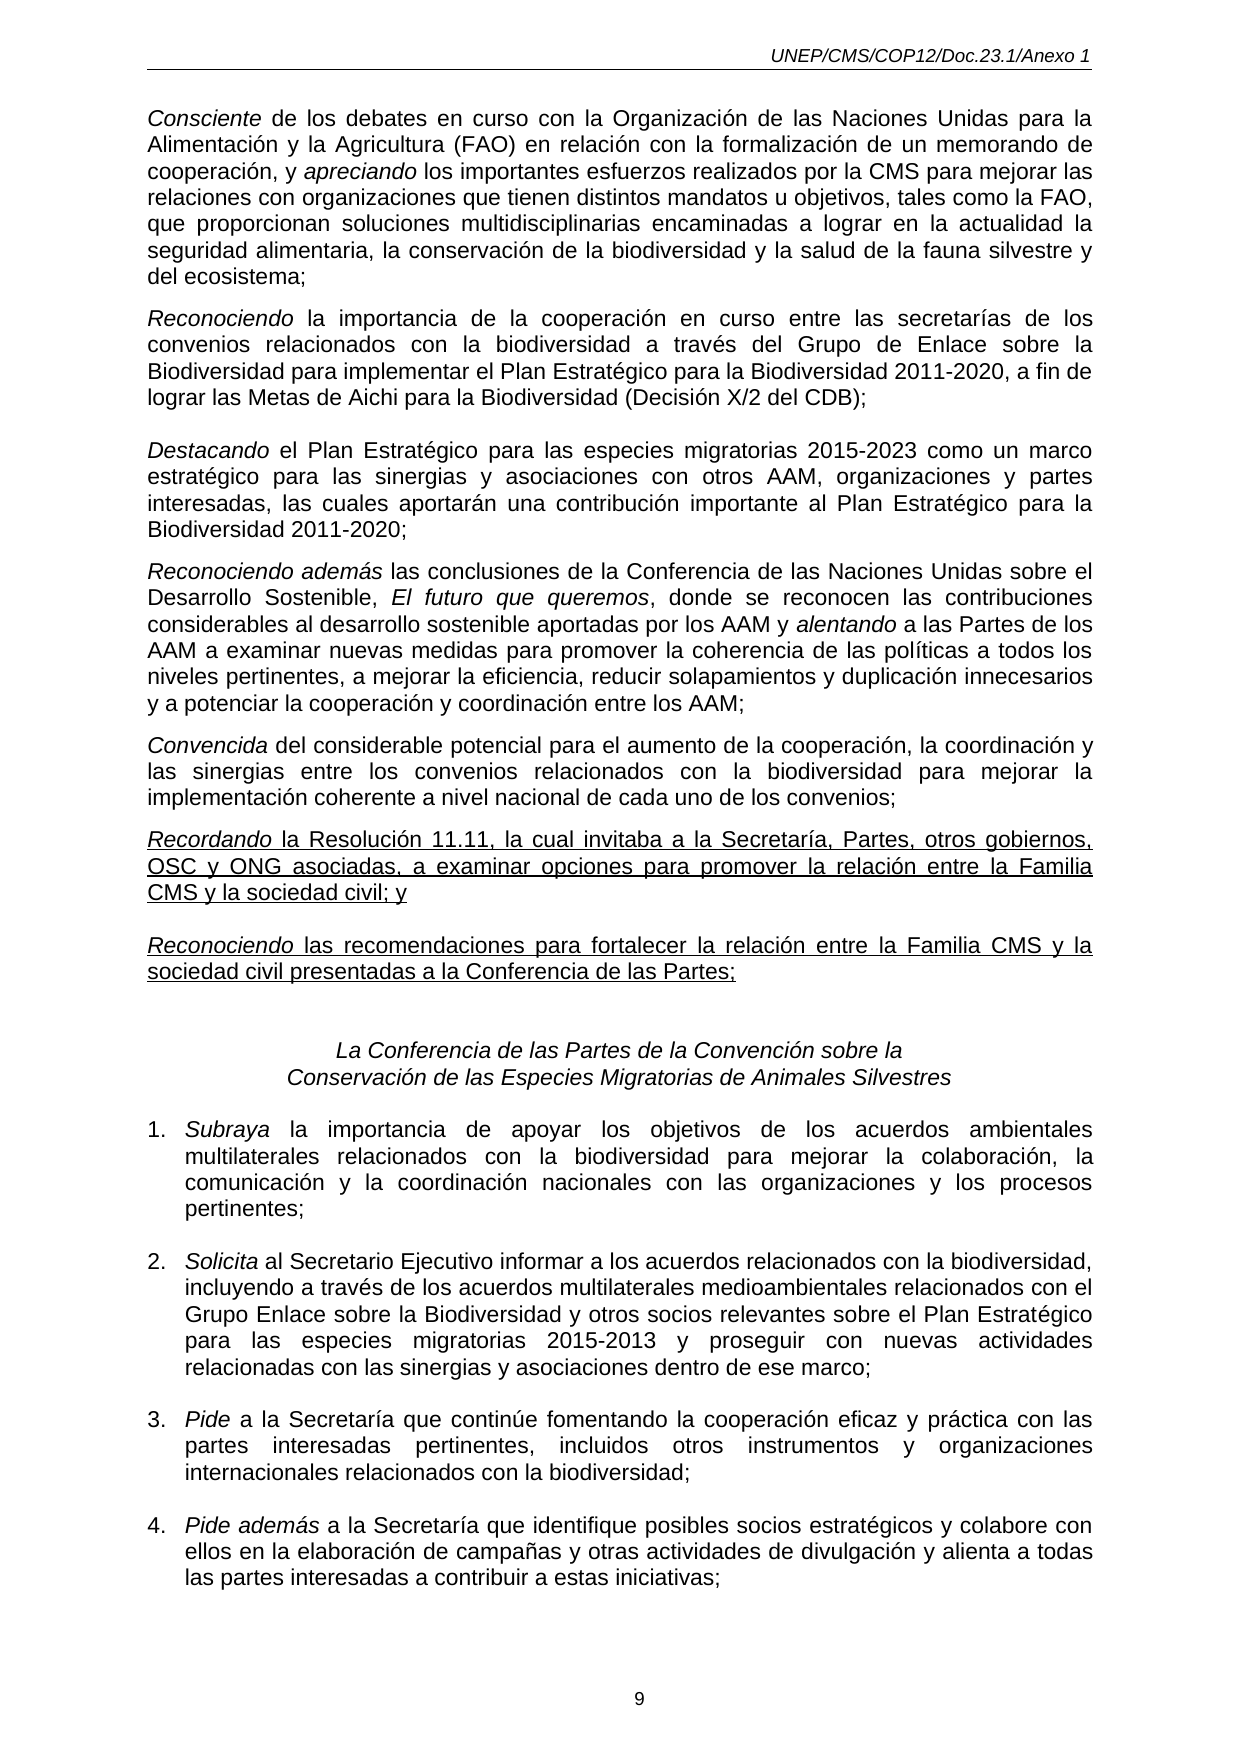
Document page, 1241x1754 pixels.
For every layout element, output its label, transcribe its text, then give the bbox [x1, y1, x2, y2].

text Reconociendo las recomendaciones para fortalecer la relación entre la Familia CMS y la sociedad civil presentadas a la Conferencia de las Partes; [147, 956, 1093, 984]
text Recordando la Resolución 11.11, la cual invitaba a la Secretaría, Partes, otros gobiernos, OSC y ONG asociadas, a examinar opciones para promover la relación entre la Familia CMS y la sociedad civil; y [147, 877, 1093, 905]
text Reconociendo además las conclusiones de la Conferencia de las Naciones Unidas sobre el Desarrollo Sostenible, El futuro que queremos, donde se reconocen las contribuciones considerables al desarrollo sostenible aportadas por los AAM y alentando a las Partes de los AAM a examinar nuevas medidas para promover la coherencia de las políticas a todos los niveles pertinentes, a mejorar la eficiencia, reducir solapamientos y duplicación innecesarios y a potenciar la cooperación y coordinación entre los AAM; [147, 558, 1093, 716]
text Destacando el Plan Estratégico para las especies migratorias 2015-2023 como un marco estratégico para las sinergias y asociaciones con otros AAM, organizaciones y partes interesadas, las cuales aportarán una contribución importante al Plan Estratégico para la Biodiversidad 2011-2020; [147, 437, 1093, 542]
list Solicita al Secretario Ejecutivo informar a los acuerdos relacionados con la biodiversidad, incluyendo a través de los acuerdos multilaterales medioambientales relacionados con el Grupo Enlace sobre la Biodiversidad y otros socios relevantes sobre el Plan Estratégico para las especies migratorias 2015-2013 y proseguir con nuevas actividades relacionadas con las sinergias y asociaciones dentro de ese marco; [147, 1248, 1093, 1380]
text Consciente de los debates en curso con la Organización de las Naciones Unidas para la Alimentación y la Agricultura (FAO) en relación con la formalización de un memorando de cooperación, y apreciando los importantes esfuerzos realizados por la CMS para mejorar las relaciones con organizaciones que tienen distintos mandatos u objetivos, tales como la FAO, que proporcionan soluciones multidisciplinarias encaminadas a lograr en la actualidad la seguridad alimentaria, la conservación de la biodiversidad y la salud de la fauna silvestre y del ecosistema; [147, 105, 1093, 289]
list Subraya la importancia de apoyar los objetivos de los acuerdos ambientales multilaterales relacionados con la biodiversidad para mejorar la colaboración, la comunicación y la coordinación nacionales con las organizaciones y los procesos pertinentes; [147, 1116, 1093, 1222]
text Recordando la Resolución 11.11, la cual invitaba a la Secretaría, Partes, otros gobiernos, OSC y ONG asociadas, a examinar opciones para promover la relación entre la Familia CMS y la sociedad civil; y [147, 850, 1093, 875]
text Recordando la Resolución 11.11, la cual invitaba a la Secretaría, Partes, otros gobiernos, OSC y ONG asociadas, a examinar opciones para promover la relación entre la Familia CMS y la sociedad civil; y [147, 826, 1093, 849]
text Convencida del considerable potencial para el aumento de la cooperación, la coordinación y las sinergias entre los convenios relacionados con la biodiversidad para mejorar la implementación coherente a nivel nacional de cada uno de los convenios; [147, 732, 1093, 811]
list Pide a la Secretaría que continúe fomentando la cooperación eficaz y práctica con las partes interesadas pertinentes, incluidos otros instrumentos y organizaciones internacionales relacionados con la biodiversidad; [147, 1406, 1093, 1485]
text Conservación de las Especies Migratorias de Animales Silvestres [147, 1063, 1093, 1090]
list Pide además a la Secretaría que identifique posibles socios estratégicos y colabore con ellos en la elaboración de campañas y otras actividades de divulgación y alienta a todas las partes interesadas a contribuir a estas iniciativas; [147, 1512, 1093, 1591]
text Reconociendo las recomendaciones para fortalecer la relación entre la Familia CMS y la sociedad civil presentadas a la Conferencia de las Partes; [147, 932, 1093, 955]
text Reconociendo la importancia de la cooperación en curso entre las secretarías de los convenios relacionados con la biodiversidad a través del Grupo de Enlace sobre la Biodiversidad para implementar el Plan Estratégico para la Biodiversidad 2011-2020, a fin de lograr las Metas de Aichi para la Biodiversidad (Decisión X/2 del CDB); [147, 305, 1093, 411]
text La Conferencia de las Partes de la Convención sobre la [147, 1037, 1093, 1063]
